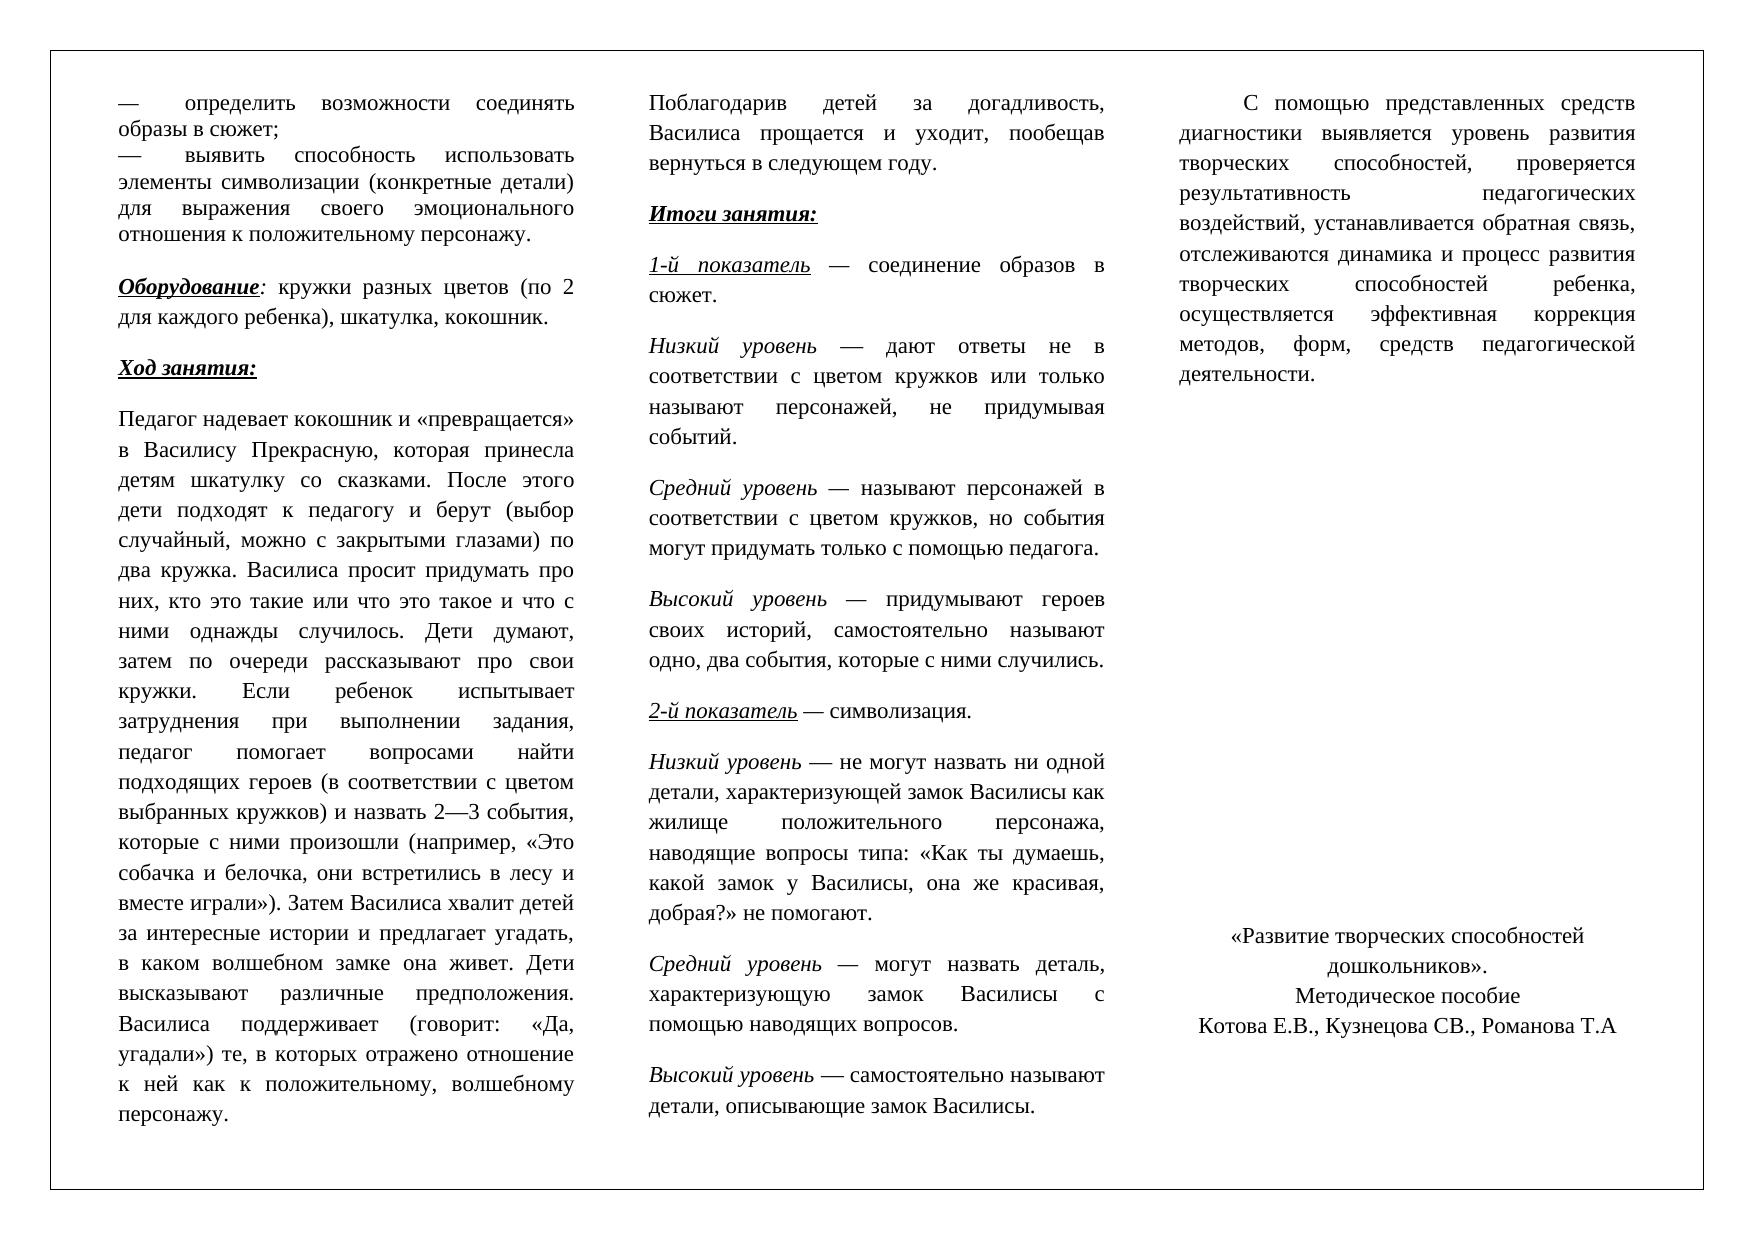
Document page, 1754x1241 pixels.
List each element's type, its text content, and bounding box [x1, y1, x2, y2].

text Оборудование: кружки разных цветов (по 2 для каждого ребенка), шкатулка, кокошник. [118, 273, 575, 330]
text Средний уровень — называют персонажей в соответствии с цветом кружков, но события могут придумать только с помощью педагога. [648, 474, 1105, 561]
text Средний уровень — могут назвать деталь, характеризующую замок Василисы с помощью наводящих вопросов. [648, 950, 1105, 1037]
text Котова Е.В., Кузнецова СВ., Романова Т.А [1179, 1013, 1636, 1039]
text 1-й показатель — соединение образов в сюжет. [648, 251, 1105, 308]
text Высокий уровень — самостоятельно называют детали, описывающие замок Василисы. [648, 1062, 1105, 1118]
text Поблагодарив детей за догадливость, Василиса прощается и уходит, пообещав вернуться в следующем году. [648, 89, 1105, 175]
list определить возможности соединять образы в сюжет; [118, 89, 575, 141]
text Методическое пособие [1179, 982, 1636, 1009]
text Низкий уровень — не могут назвать ни одной детали, характеризующей замок Василисы как жилище положительного персонажа, наводящие вопросы типа: «Как ты думаешь, какой замок у Василисы, она же красивая, добрая?» не помогают. [648, 748, 1105, 925]
text С помощью представленных средств диагностики выявляется уровень развития творческих способностей, проверяется результативность педагогических воздействий, устанавливается обратная связь, отслеживаются динамика и процесс развития творческих способностей ребенка, осуществляется эффективная коррекция методов, форм, средств педагогической деятельности. [1179, 89, 1636, 387]
text Ход занятия: [118, 354, 575, 381]
text Низкий уровень — дают ответы не в соответствии с цветом кружков или только называют персонажей, не придумывая событий. [648, 332, 1105, 449]
list выявить способность использовать элементы символизации (конкретные детали) для выражения своего эмоционального отношения к положительному персонажу. [118, 141, 575, 247]
text Педагог надевает кокошник и «превращается» в Василису Прекрасную, которая принесла детям шкатулку со сказками. После этого дети подходят к педагогу и берут (выбор случайный, можно с закрытыми глазами) по два кружка. Василиса просит придумать про них, кто это такие или что это такое и что с ними однажды случилось. Дети думают, затем по очереди рассказывают про свои кружки. Если ребенок испытывает затруднения при выполнении задания, педагог помогает вопросами найти подходящих героев (в соответствии с цветом выбранных кружков) и назвать 2—3 события, которые с ними произошли (например, «Это собачка и белочка, они встретились в лесу и вместе играли»). Затем Василиса хвалит детей за интересные истории и предлагает угадать, в каком волшебном замке она живет. Дети высказывают различные предположения. Василиса поддерживает (говорит: «Да, угадали») те, в которых отражено отношение к ней как к положительному, волшебному персонажу. [118, 405, 575, 1127]
text 2-й показатель — символизация. [648, 697, 1105, 723]
text Итоги занятия: [648, 200, 1105, 226]
text «Развитие творческих способностей дошкольников». [1179, 922, 1636, 978]
text Высокий уровень — придумывают героев своих историй, самостоятельно называют одно, два события, которые с ними случились. [648, 586, 1105, 672]
